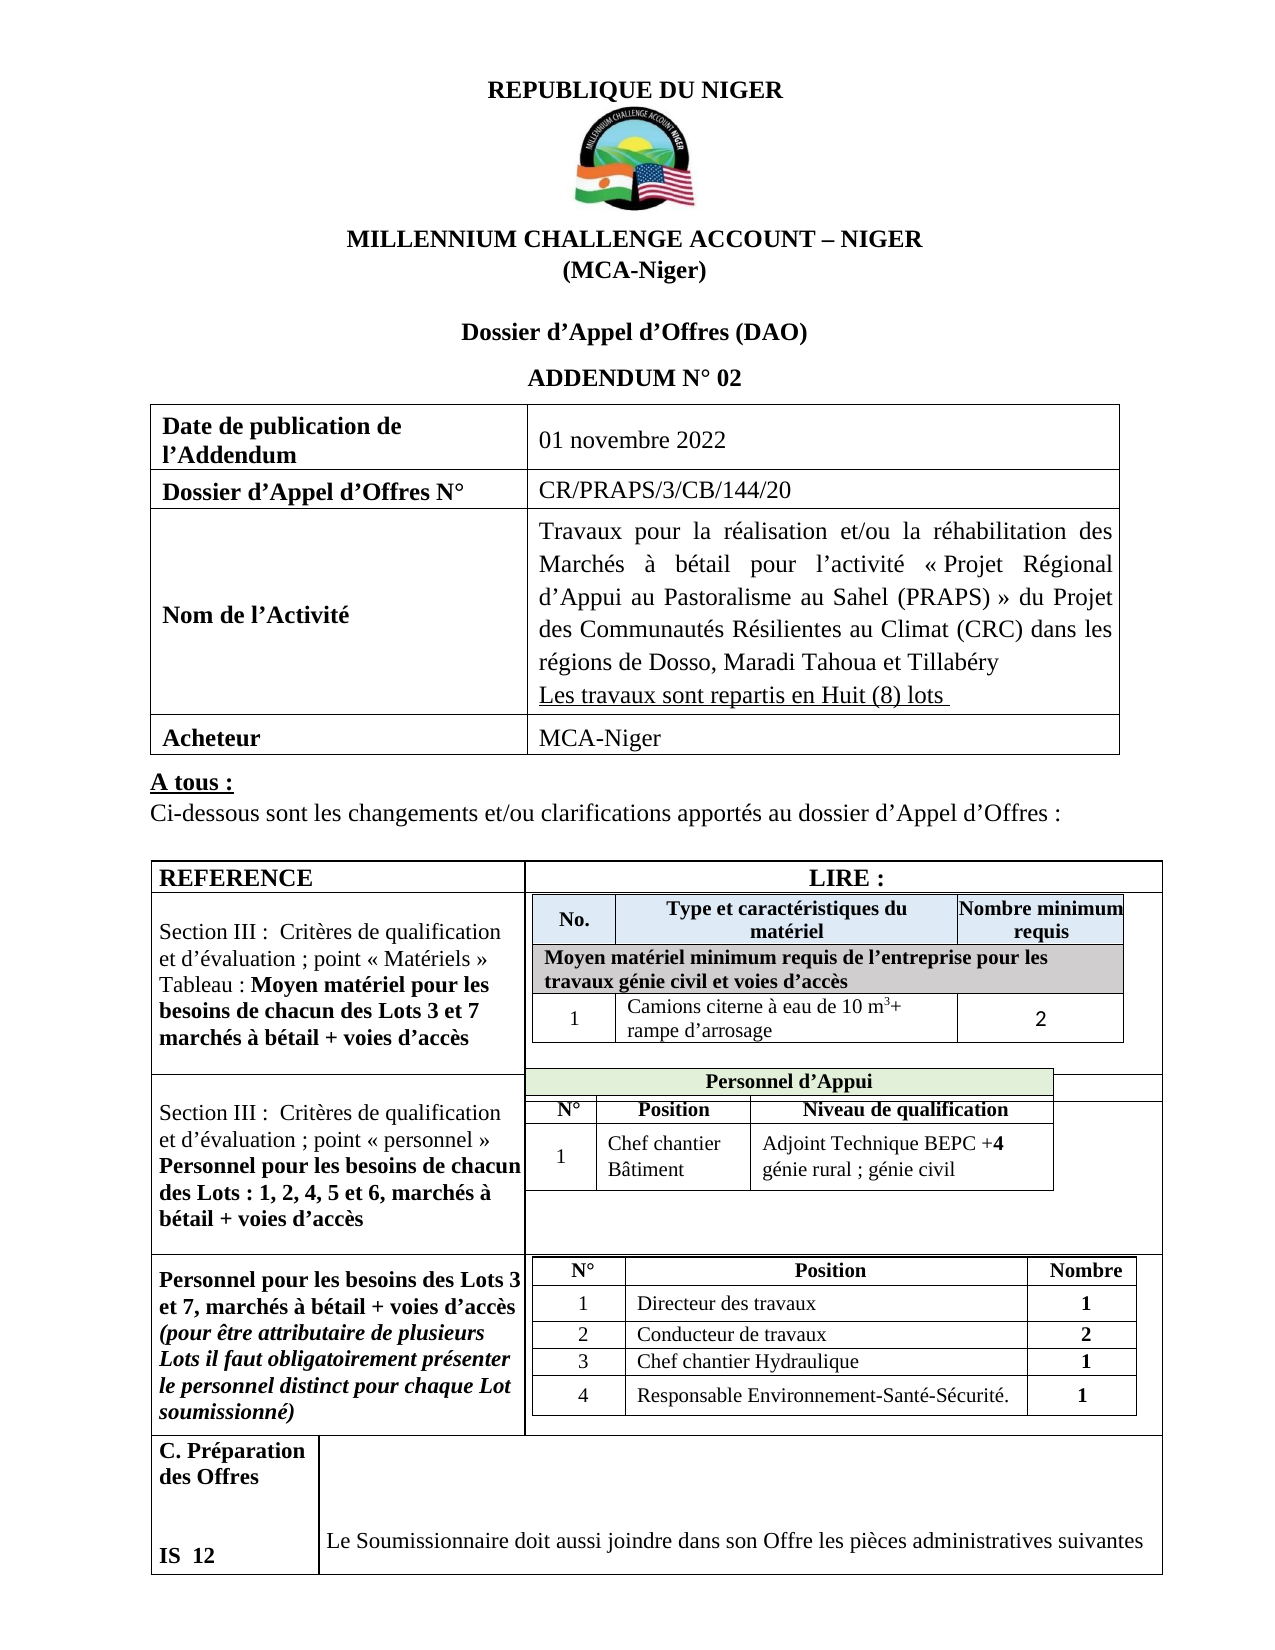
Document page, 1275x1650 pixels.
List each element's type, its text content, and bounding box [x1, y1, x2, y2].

table_cell Nom de l’Activité [151, 509, 527, 714]
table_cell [152, 1436, 318, 1574]
text ADDENDUM N° 02 [150, 364, 1119, 392]
table_cell Dossier d’Appel d’Offres N° [151, 470, 527, 508]
table_cell [597, 1096, 750, 1101]
table_cell Travaux pour la réalisation et/ou la réhabilitation des Marchés à bétail pour l’activité « Projet Régional d’Appui au Pastoralisme au Sahel (PRAPS) » du Projet des Communautés Résilientes au Climat (CRC) dans les régions de Dosso, Maradi Tahoua et Tillabéry Les travaux sont repartis en Huit (8) lots [528, 509, 1119, 714]
table_cell [1054, 1075, 1162, 1101]
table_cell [320, 1436, 1162, 1574]
text (MCA-Niger) [150, 256, 1119, 284]
table_cell [526, 893, 1162, 1074]
table_header Date de publication de l’Addendum [151, 405, 527, 468]
table_cell [526, 1255, 1162, 1434]
table_cell MCA-Niger [528, 715, 1119, 753]
table_header 01 novembre 2022 [528, 405, 1119, 468]
table_cell Section III : Critères de qualification et d’évaluation ; point « personnel » Personnel pour les besoins de chacun des Lots : 1, 2, 4, 5 et 6, marchés à bétail + voies d’accès [152, 1075, 524, 1254]
table_cell [526, 1096, 596, 1101]
picture [567, 106, 702, 212]
text A tous : [150, 767, 1119, 796]
table_cell CR/PRAPS/3/CB/144/20 [528, 470, 1119, 508]
text REPUBLIQUE DU NIGER [152, 75, 1119, 104]
text MILLENNIUM CHALLENGE ACCOUNT – NIGER [150, 224, 1119, 253]
table_cell Personnel pour les besoins des Lots 3 et 7, marchés à bétail + voies d’accès (pour être attributaire de plusieurs Lots il faut obligatoirement présenter le personnel distinct pour chaque Lot soumissionné) [152, 1255, 524, 1434]
table_cell Acheteur [151, 715, 527, 753]
table_header LIRE : [526, 862, 1162, 892]
table_cell [751, 1096, 1053, 1101]
table_cell [526, 1102, 1162, 1254]
table_header REFERENCE [152, 862, 524, 892]
text Ci-dessous sont les changements et/ou clarifications apportés au dossier d’Appel d’Offres : [150, 798, 1119, 827]
table_cell Section III : Critères de qualification et d’évaluation ; point « Matériels » Tableau : Moyen matériel pour les besoins de chacun des Lots 3 et 7 marchés à bétail + voies d’accès [152, 893, 524, 1074]
text Dossier d’Appel d’Offres (DAO) [150, 317, 1119, 346]
